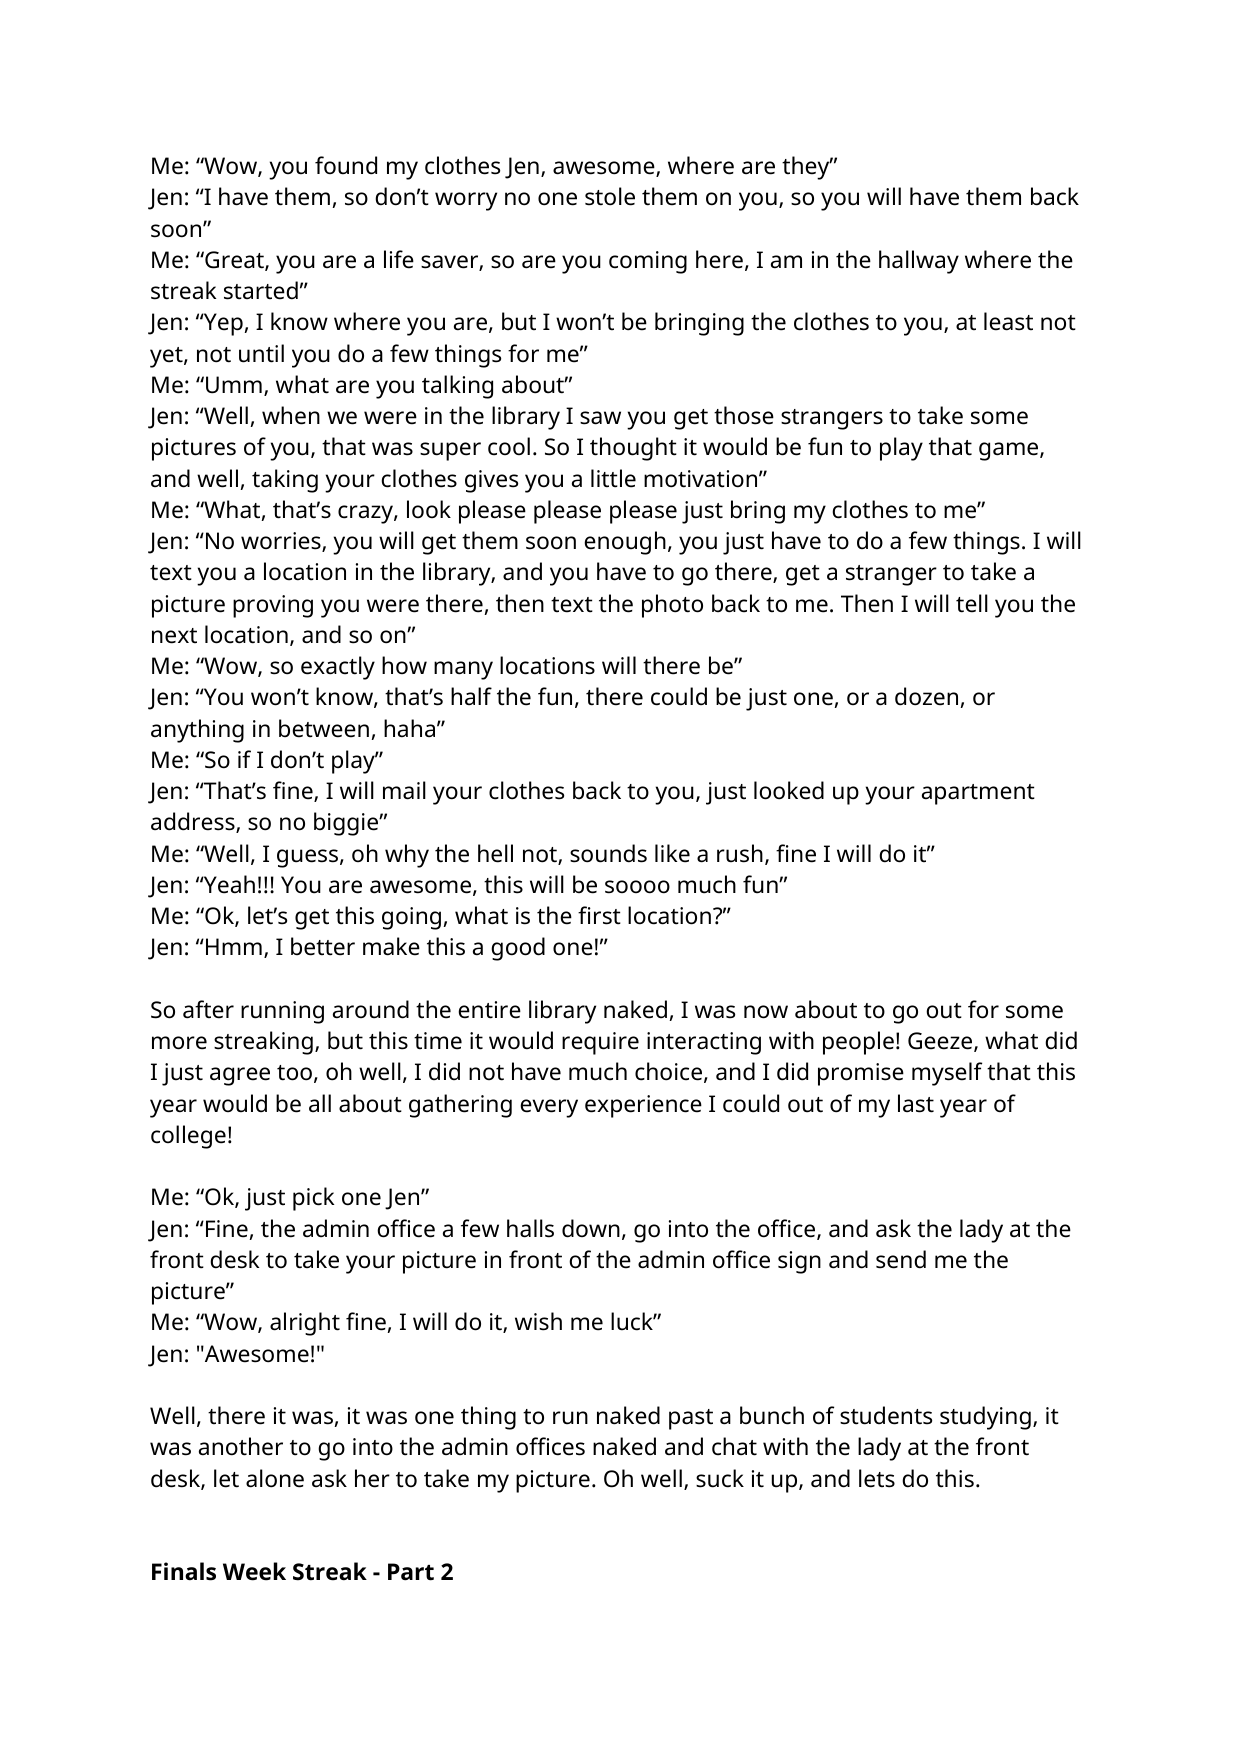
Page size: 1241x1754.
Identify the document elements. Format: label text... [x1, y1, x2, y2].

text Finals Week Streak - Part 2 [150, 1556, 1090, 1587]
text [150, 150, 1090, 1494]
